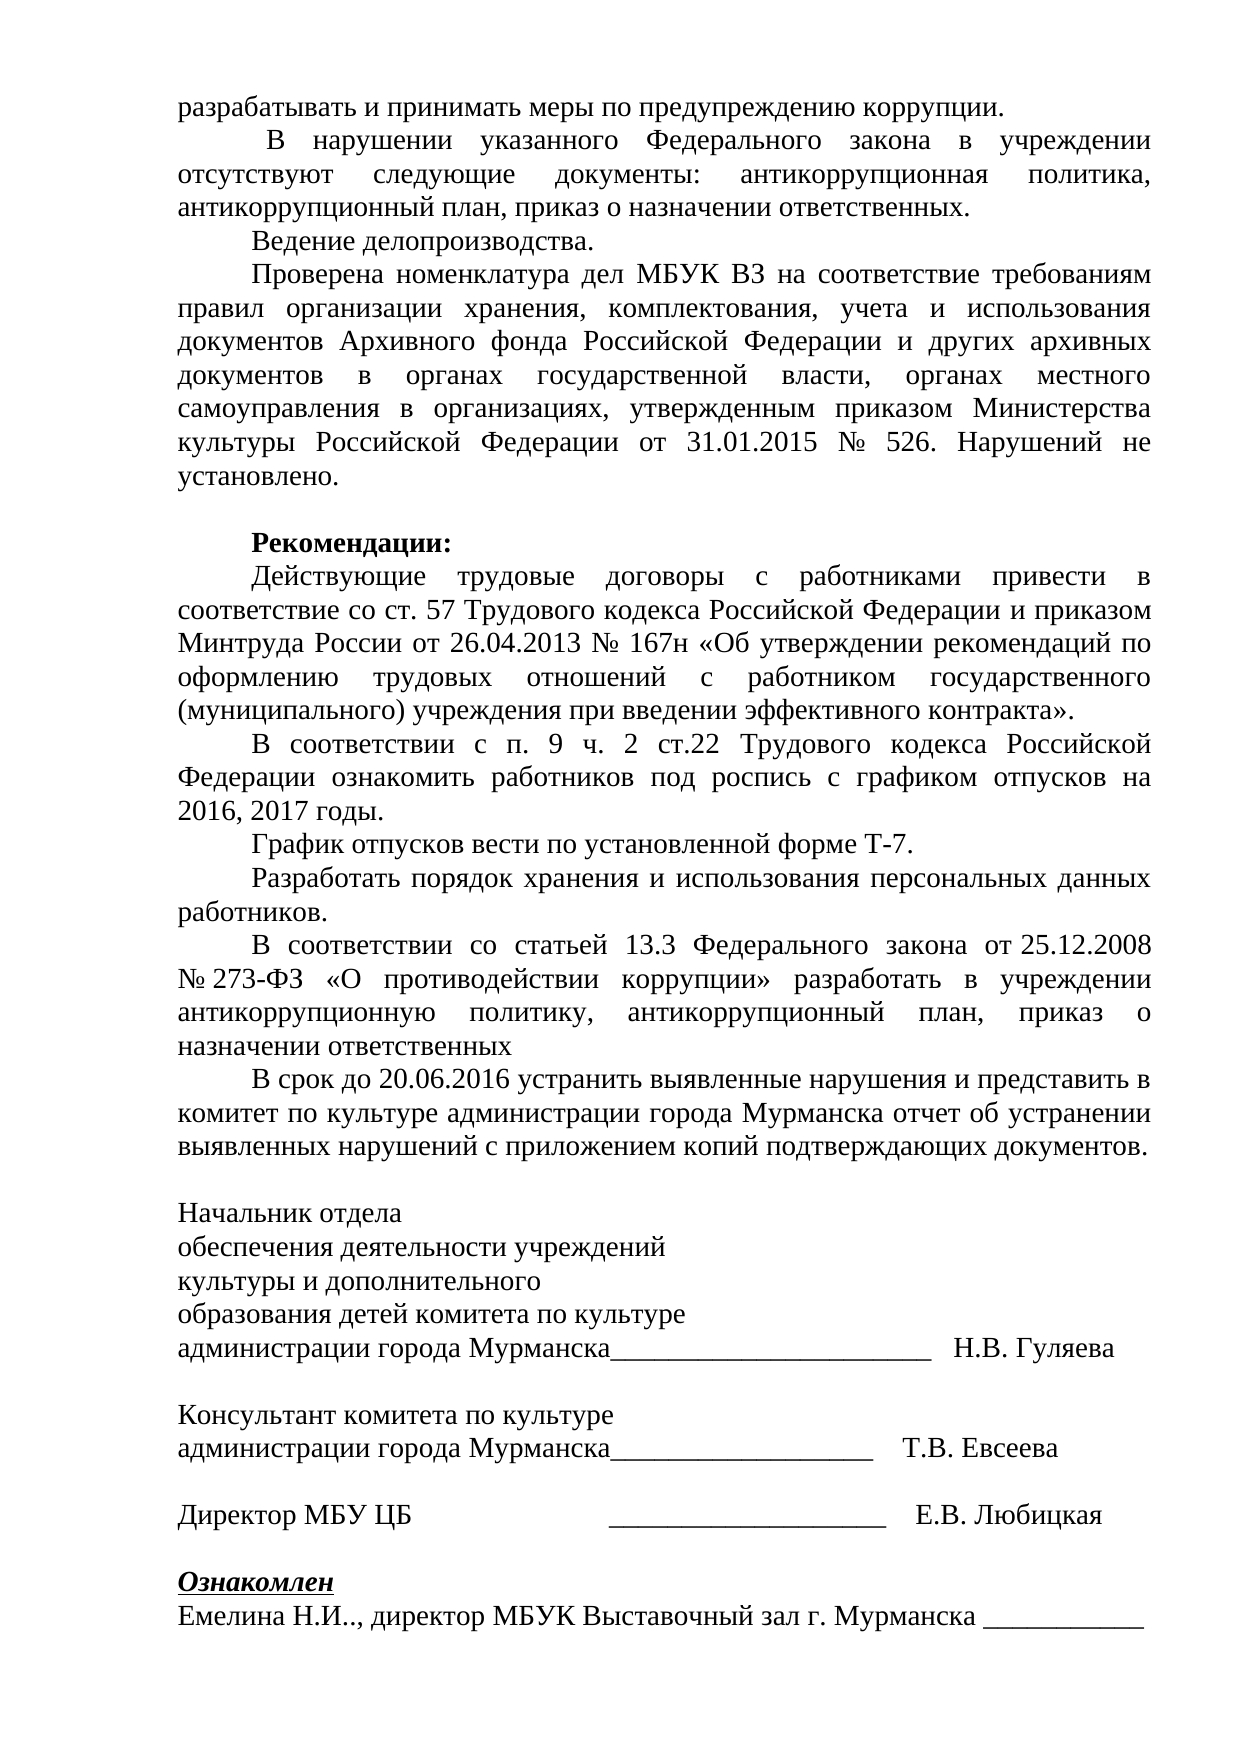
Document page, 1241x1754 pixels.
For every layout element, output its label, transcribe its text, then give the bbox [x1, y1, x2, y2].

text В срок до 20.06.2016 устранить выявленные нарушения и представить в комитет по культуре администрации города Мурманска отчет об устранении выявленных нарушений с приложением копий подтверждающих документов. [177, 1061, 1152, 1162]
title В нарушении указанного Федерального закона в учреждении отсутствуют следующие документы: антикоррупционная политика, антикоррупционный план, приказ о назначении ответственных. [177, 122, 1152, 223]
text График отпусков вести по установленной форме Т-7. [177, 827, 1152, 860]
text культуры и дополнительного [177, 1263, 1152, 1296]
text Рекомендации: [177, 525, 1152, 558]
text В соответствии со статьей 13.3 Федерального закона от 25.12.2008 № 273-ФЗ «О противодействии коррупции» разработать в учреждении антикоррупционную политику, антикоррупционный план, приказ о назначении ответственных [177, 927, 1152, 1061]
text Директор МБУ ЦБ ___________________ Е.В. Любицкая [177, 1497, 1152, 1531]
text Консультант комитета по культуре [177, 1397, 1152, 1430]
text Ознакомлен [177, 1564, 1152, 1598]
text Действующие трудовые договоры с работниками привести в соответствие со ст. 57 Трудового кодекса Российской Федерации и приказом Минтруда России от 26.04.2013 № 167н «Об утверждении рекомендаций по оформлению трудовых отношений с работником государственного (муниципального) учреждения при введении эффективного контракта». [177, 558, 1152, 726]
text администрации города Мурманска______________________ Н.В. Гуляева [177, 1330, 1152, 1363]
text Начальник отдела [177, 1196, 1152, 1229]
text Разработать порядок хранения и использования персональных данных работников. [177, 860, 1152, 927]
text Проверена номенклатура дел МБУК ВЗ на соответствие требованиям правил организации хранения, комплектования, учета и использования документов Архивного фонда Российской Федерации и других архивных документов в органах государственной власти, органах местного самоуправления в организациях, утвержденным приказом Министерства культуры Российской Федерации от 31.01.2015 № 526. Нарушений не установлено. [177, 256, 1152, 491]
text Ведение делопроизводства. [177, 223, 1152, 256]
text Емелина Н.И.., директор МБУК Выставочный зал г. Мурманска ___________ [177, 1598, 1152, 1632]
text В соответствии с п. 9 ч. 2 ст.22 Трудового кодекса Российской Федерации ознакомить работников под роспись с графиком отпусков на 2016, 2017 годы. [177, 726, 1152, 827]
text образования детей комитета по культуре [177, 1296, 1152, 1330]
text администрации города Мурманска__________________ Т.В. Евсеева [177, 1430, 1152, 1464]
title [177, 89, 1152, 122]
text обеспечения деятельности учреждений [177, 1229, 1152, 1263]
